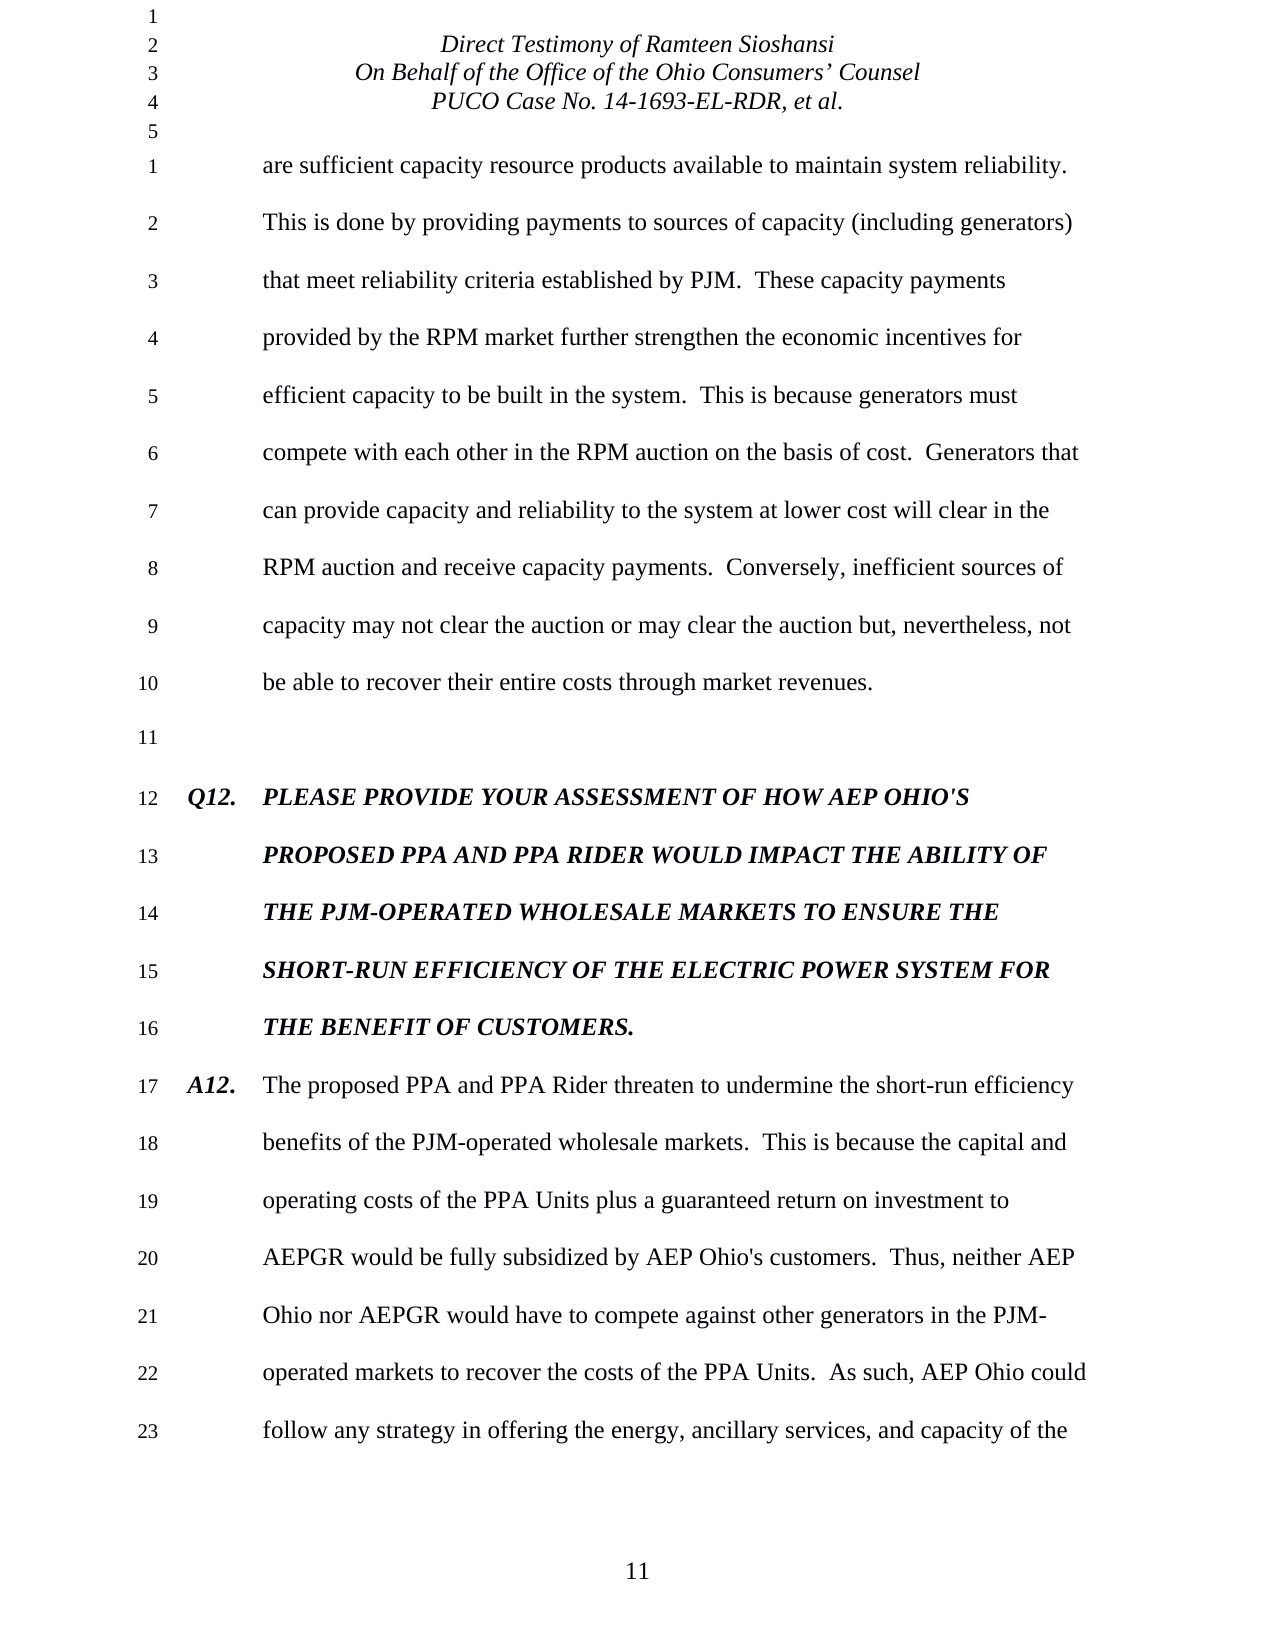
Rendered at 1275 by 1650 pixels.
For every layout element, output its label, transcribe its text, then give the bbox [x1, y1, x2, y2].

text Q12. PLEASE PROVIDE YOUR ASSESSMENT OF HOW AEP OHIO'S PROPOSED PPA AND PPA RIDER WOULD IMPACT THE ABILITY OF THE PJM-OPERATED WHOLESALE MARKETS TO ENSURE THE SHORT-RUN EFFICIENCY OF THE ELECTRIC POWER SYSTEM FOR THE BENEFIT OF CUSTOMERS. [187, 782, 1087, 1041]
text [262, 150, 1087, 696]
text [187, 1070, 1087, 1444]
